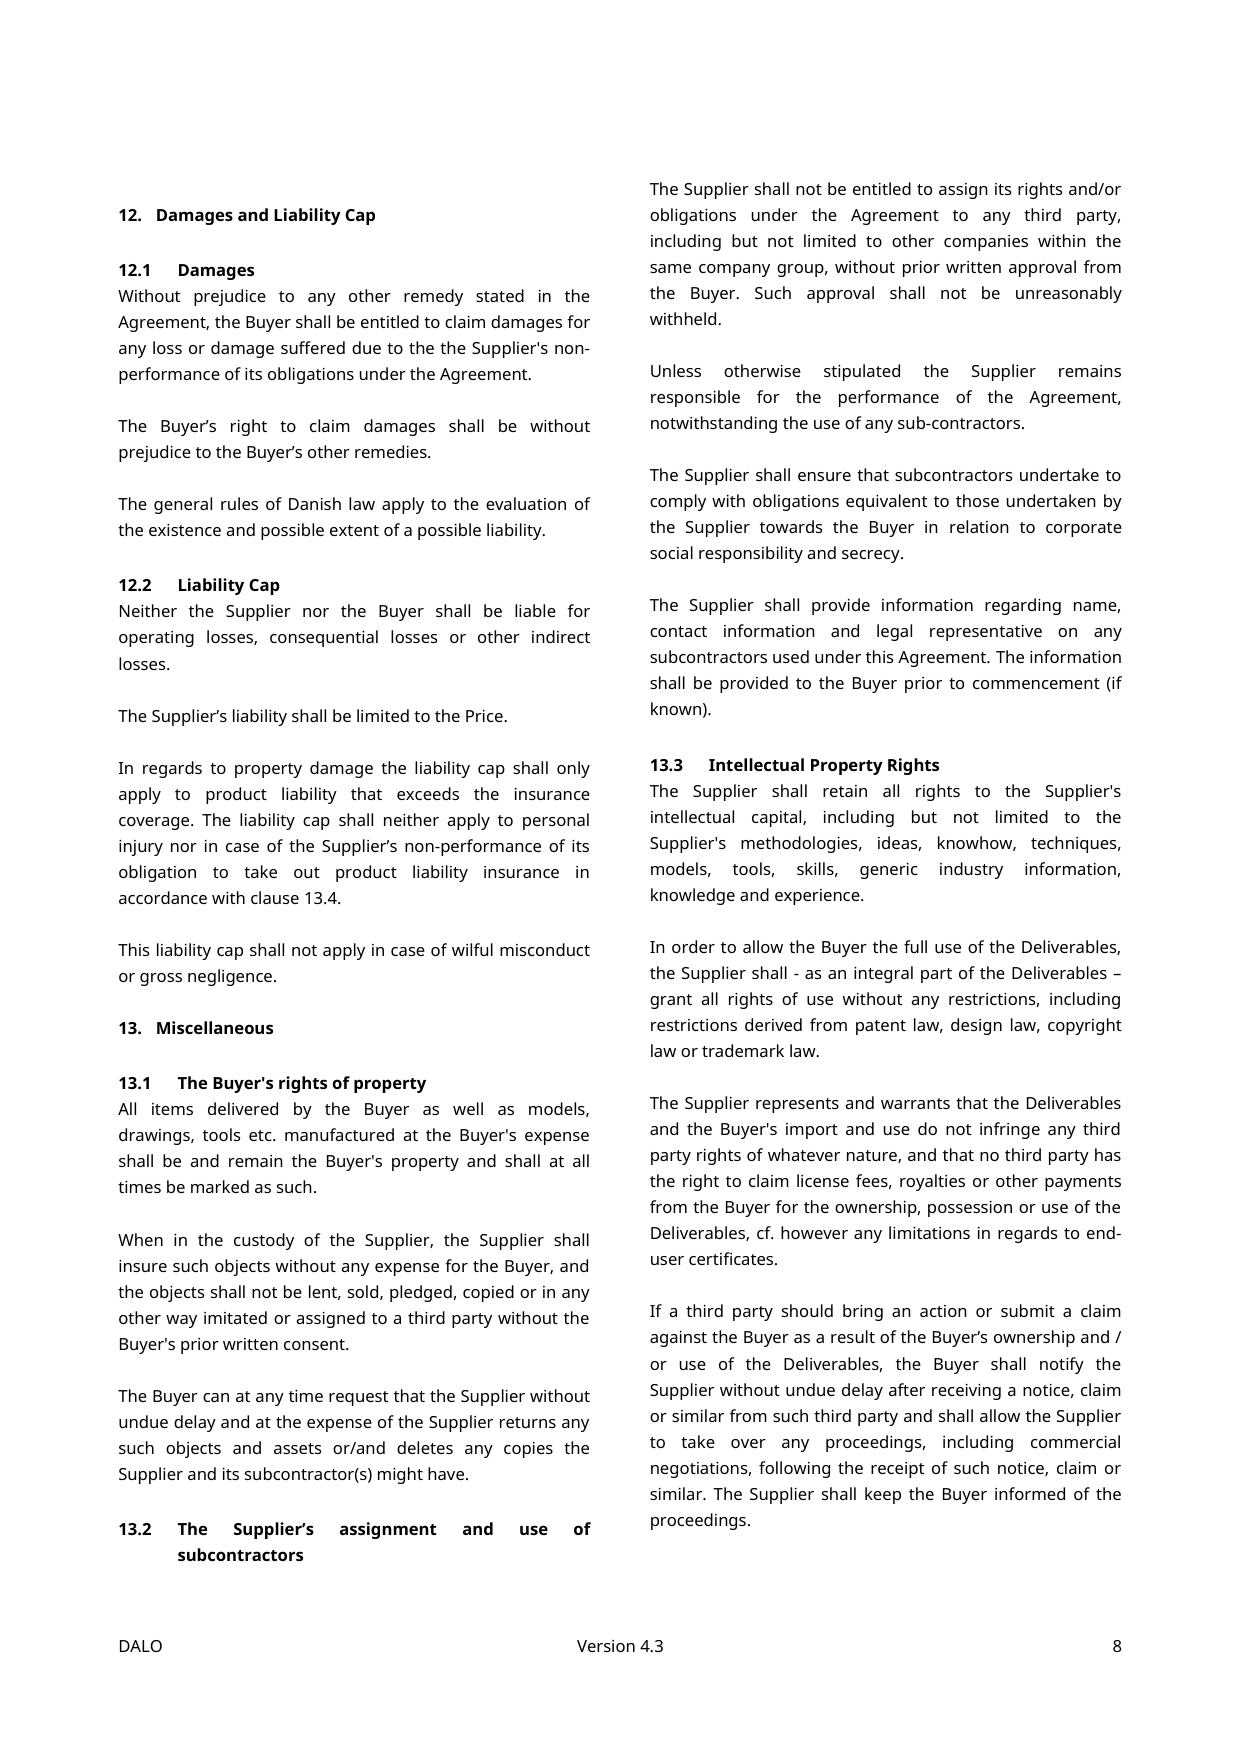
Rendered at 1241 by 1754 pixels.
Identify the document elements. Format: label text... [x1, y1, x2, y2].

subtitle Liability Cap [118, 574, 591, 597]
text If a third party should bring an action or submit a claim against the Buyer as a result of the Buyer’s ownership and / or use of the Deliverables, the Buyer shall notify the Supplier without undue delay after receiving a notice, claim or similar from such third party and shall allow the Supplier to take over any proceedings, including commercial negotiations, following the receipt of such notice, claim or similar. The Supplier shall keep the Buyer informed of the proceedings. [649, 1300, 1122, 1531]
subtitle The Supplier’s assignment and use of subcontractors [118, 1518, 591, 1567]
subtitle Miscellaneous [118, 1017, 591, 1039]
text In regards to property damage the liability cap shall only apply to product liability that exceeds the insurance coverage. The liability cap shall neither apply to personal injury nor in case of the Supplier’s non-performance of its obligation to take out product liability insurance in accordance with clause 13.4. [118, 756, 591, 909]
text The Supplier shall not be entitled to assign its rights and/or obligations under the Agreement to any third party, including but not limited to other companies within the same company group, without prior written approval from the Buyer. Such approval shall not be unreasonably withheld. [649, 177, 1122, 330]
text The Buyer’s right to claim damages shall be without prejudice to the Buyer’s other remedies. [118, 415, 591, 463]
text The general rules of Danish law apply to the evaluation of the existence and possible extent of a possible liability. [118, 493, 591, 542]
text The Supplier shall ensure that subcontractors undertake to comply with obligations equivalent to those undertaken by the Supplier towards the Buyer in relation to corporate social responsibility and secrecy. [649, 464, 1122, 564]
subtitle Damages and Liability Cap [118, 203, 591, 226]
subtitle Damages [118, 258, 591, 281]
text Without prejudice to any other remedy stated in the Agreement, the Buyer shall be entitled to claim damages for any loss or damage suffered due to the the Supplier's non-performance of its obligations under the Agreement. [118, 284, 591, 385]
text All items delivered by the Buyer as well as models, drawings, tools etc. manufactured at the Buyer's expense shall be and remain the Buyer's property and shall at all times be marked as such. [118, 1098, 591, 1199]
text Unless otherwise stipulated the Supplier remains responsible for the performance of the Agreement, notwithstanding the use of any sub-contractors. [649, 359, 1122, 434]
text This liability cap shall not apply in case of wilful misconduct or gross negligence. [118, 939, 591, 987]
text The Supplier shall retain all rights to the Supplier's intellectual capital, including but not limited to the Supplier's methodologies, ideas, knowhow, techniques, models, tools, skills, generic industry information, knowledge and experience. [649, 779, 1122, 906]
text The Supplier shall provide information regarding name, contact information and legal representative on any subcontractors used under this Agreement. The information shall be provided to the Buyer prior to commencement (if known). [649, 594, 1122, 721]
subtitle Intellectual Property Rights [649, 753, 1122, 776]
text Neither the Supplier nor the Buyer shall be liable for operating losses, consequential losses or other indirect losses. [118, 600, 591, 675]
text The Buyer can at any time request that the Supplier without undue delay and at the expense of the Supplier returns any such objects and assets or/and deletes any copies the Supplier and its subcontractor(s) might have. [118, 1384, 591, 1485]
text The Supplier represents and warrants that the Deliverables and the Buyer's import and use do not infringe any third party rights of whatever nature, and that no third party has the right to claim license fees, royalties or other payments from the Buyer for the ownership, possession or use of the Deliverables, cf. however any limitations in regards to end-user certificates. [649, 1092, 1122, 1271]
text When in the custody of the Supplier, the Supplier shall insure such objects without any expense for the Buyer, and the objects shall not be lent, sold, pledged, copied or in any other way imitated or assigned to a third party without the Buyer's prior written consent. [118, 1228, 591, 1355]
subtitle The Buyer's rights of property [118, 1072, 591, 1095]
text In order to allow the Buyer the full use of the Deliverables, the Supplier shall - as an integral part of the Deliverables – grant all rights of use without any restrictions, including restrictions derived from patent law, design law, copyright law or trademark law. [649, 936, 1122, 1062]
text The Supplier’s liability shall be limited to the Price. [118, 704, 591, 727]
